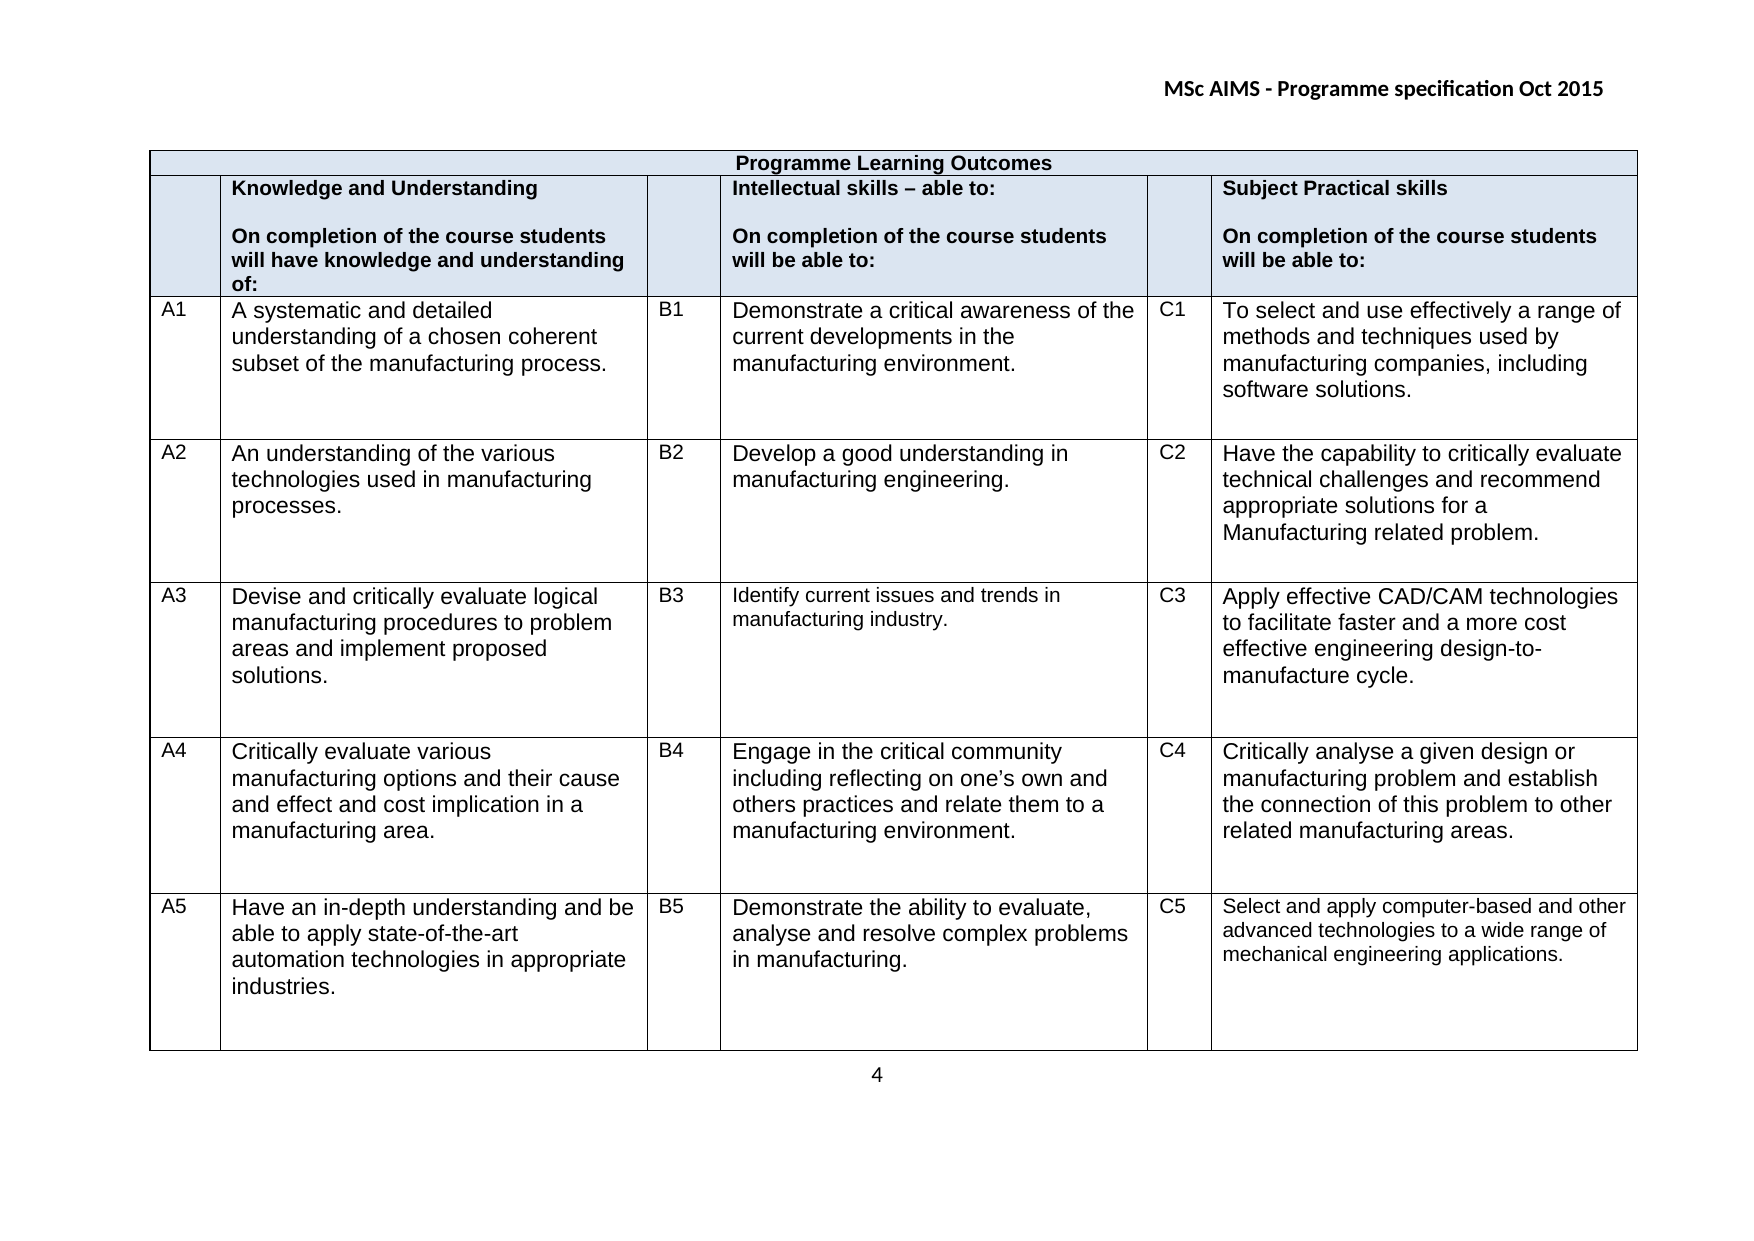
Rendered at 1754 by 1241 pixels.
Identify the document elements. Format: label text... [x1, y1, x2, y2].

table_header Programme Learning Outcomes [151, 151, 1637, 175]
table_cell B2 [648, 440, 720, 582]
table_cell Apply effective CAD/CAM technologies to facilitate faster and a more cost effective engineering design-to-manufacture cycle. [1212, 583, 1637, 737]
table_cell [1148, 176, 1211, 296]
table_cell Engage in the critical community including reflecting on one’s own and others practices and relate them to a manufacturing environment. [721, 738, 1147, 892]
table_cell A5 [151, 894, 220, 1050]
table_cell [648, 176, 720, 296]
table_cell A1 [151, 297, 220, 439]
table_cell A2 [151, 440, 220, 582]
table_cell B5 [648, 894, 720, 1050]
table_cell A3 [151, 583, 220, 737]
table_cell Critically analyse a given design or manufacturing problem and establish the connection of this problem to other related manufacturing areas. [1212, 738, 1637, 892]
table_cell C2 [1148, 440, 1211, 582]
table_cell C4 [1148, 738, 1211, 892]
table_cell A4 [151, 738, 220, 892]
table_cell A systematic and detailed understanding of a chosen coherent subset of the manufacturing process. [221, 297, 647, 439]
table_cell Devise and critically evaluate logical manufacturing procedures to problem areas and implement proposed solutions. [221, 583, 647, 737]
table_cell C5 [1148, 894, 1211, 1050]
table_cell [151, 176, 220, 296]
table_cell B1 [648, 297, 720, 439]
table_cell Have the capability to critically evaluate technical challenges and recommend appropriate solutions for a Manufacturing related problem. [1212, 440, 1637, 582]
table_cell Demonstrate a critical awareness of the current developments in the manufacturing environment. [721, 297, 1147, 439]
table_cell Identify current issues and trends in manufacturing industry. [721, 583, 1147, 737]
table_cell Subject Practical skills On completion of the course students will be able to: [1212, 176, 1637, 296]
table_cell C3 [1148, 583, 1211, 737]
table_cell Demonstrate the ability to evaluate, analyse and resolve complex problems in manufacturing. [721, 894, 1147, 1050]
table_cell Select and apply computer-based and other advanced technologies to a wide range of mechanical engineering applications. [1212, 894, 1637, 1050]
table_cell Critically evaluate various manufacturing options and their cause and effect and cost implication in a manufacturing area. [221, 738, 647, 892]
table_cell B4 [648, 738, 720, 892]
table_cell B3 [648, 583, 720, 737]
table_cell Knowledge and Understanding On completion of the course students will have knowledge and understanding of: [221, 176, 647, 296]
table_cell Have an in-depth understanding and be able to apply state-of-the-art automation technologies in appropriate industries. [221, 894, 647, 1050]
table_cell Develop a good understanding in manufacturing engineering. [721, 440, 1147, 582]
table_cell To select and use effectively a range of methods and techniques used by manufacturing companies, including software solutions. [1212, 297, 1637, 439]
table_cell C1 [1148, 297, 1211, 439]
table_cell Intellectual skills – able to: On completion of the course students will be able to: [721, 176, 1147, 296]
table_cell An understanding of the various technologies used in manufacturing processes. [221, 440, 647, 582]
